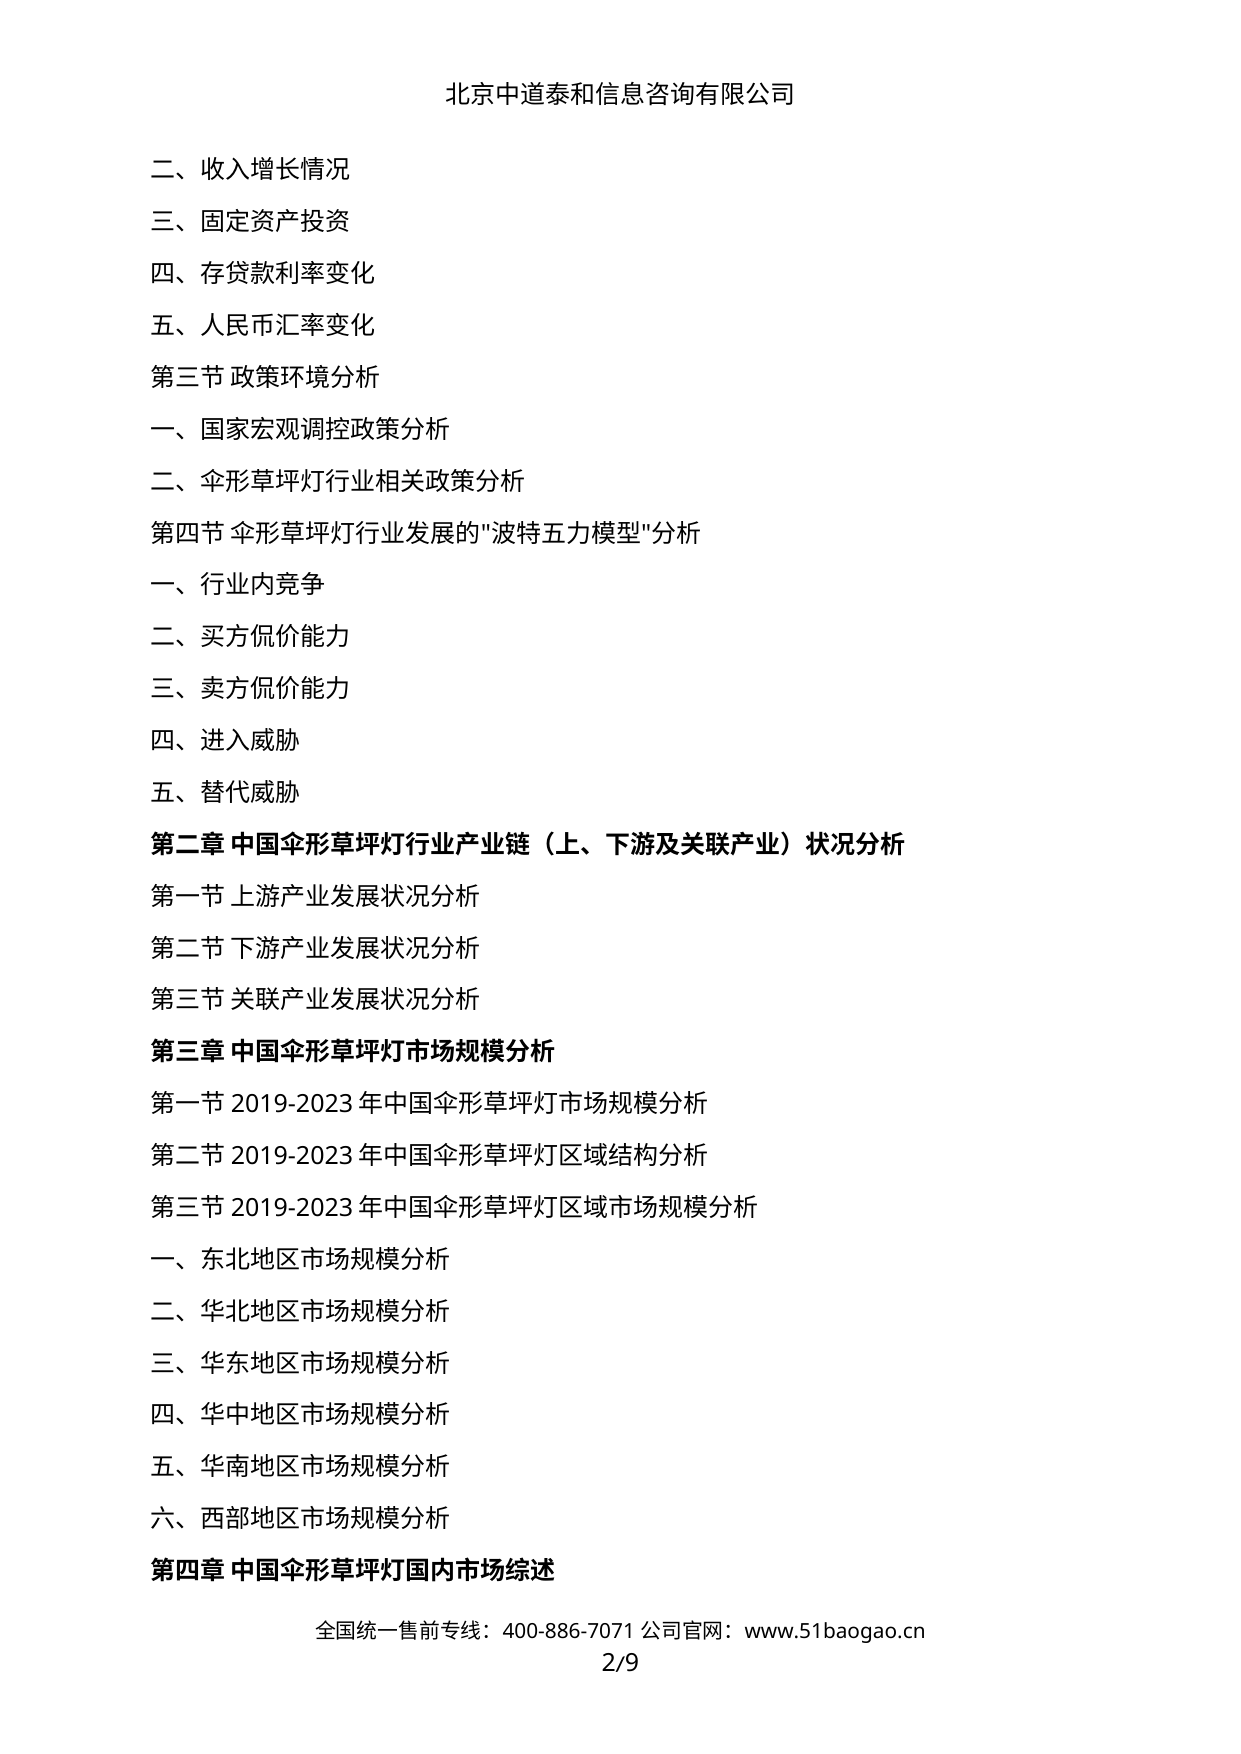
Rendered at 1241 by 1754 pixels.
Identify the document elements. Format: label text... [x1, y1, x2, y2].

text 第二节 下游产业发展状况分析 [150, 928, 1090, 964]
text 一、国家宏观调控政策分析 [150, 409, 1090, 446]
text 一、东北地区市场规模分析 [150, 1239, 1090, 1276]
text 二、伞形草坪灯行业相关政策分析 [150, 461, 1090, 497]
text 第一节 2019-2023年中国伞形草坪灯市场规模分析 [150, 1084, 1090, 1120]
text 第三章 中国伞形草坪灯市场规模分析 [150, 1032, 1090, 1068]
text 三、卖方侃价能力 [150, 669, 1090, 705]
text 第四章 中国伞形草坪灯国内市场综述 [150, 1551, 1090, 1587]
text 第三节 政策环境分析 [150, 357, 1090, 394]
text 二、收入增长情况 [150, 150, 1090, 186]
text 五、华南地区市场规模分析 [150, 1447, 1090, 1483]
text 第二节 2019-2023年中国伞形草坪灯区域结构分析 [150, 1136, 1090, 1172]
text 三、固定资产投资 [150, 202, 1090, 238]
text 一、行业内竞争 [150, 565, 1090, 601]
text 第四节 伞形草坪灯行业发展的"波特五力模型"分析 [150, 513, 1090, 549]
text 二、华北地区市场规模分析 [150, 1291, 1090, 1327]
text 五、替代威胁 [150, 772, 1090, 809]
text 四、进入威胁 [150, 721, 1090, 757]
text 第三节 关联产业发展状况分析 [150, 980, 1090, 1016]
text 二、买方侃价能力 [150, 617, 1090, 653]
text 四、华中地区市场规模分析 [150, 1395, 1090, 1431]
text 三、华东地区市场规模分析 [150, 1343, 1090, 1379]
text 四、存贷款利率变化 [150, 254, 1090, 290]
text 五、人民币汇率变化 [150, 306, 1090, 342]
text 第二章 中国伞形草坪灯行业产业链（上、下游及关联产业）状况分析 [150, 824, 1090, 861]
text 第三节 2019-2023年中国伞形草坪灯区域市场规模分析 [150, 1187, 1090, 1224]
text 第一节 上游产业发展状况分析 [150, 876, 1090, 912]
text 六、西部地区市场规模分析 [150, 1499, 1090, 1535]
